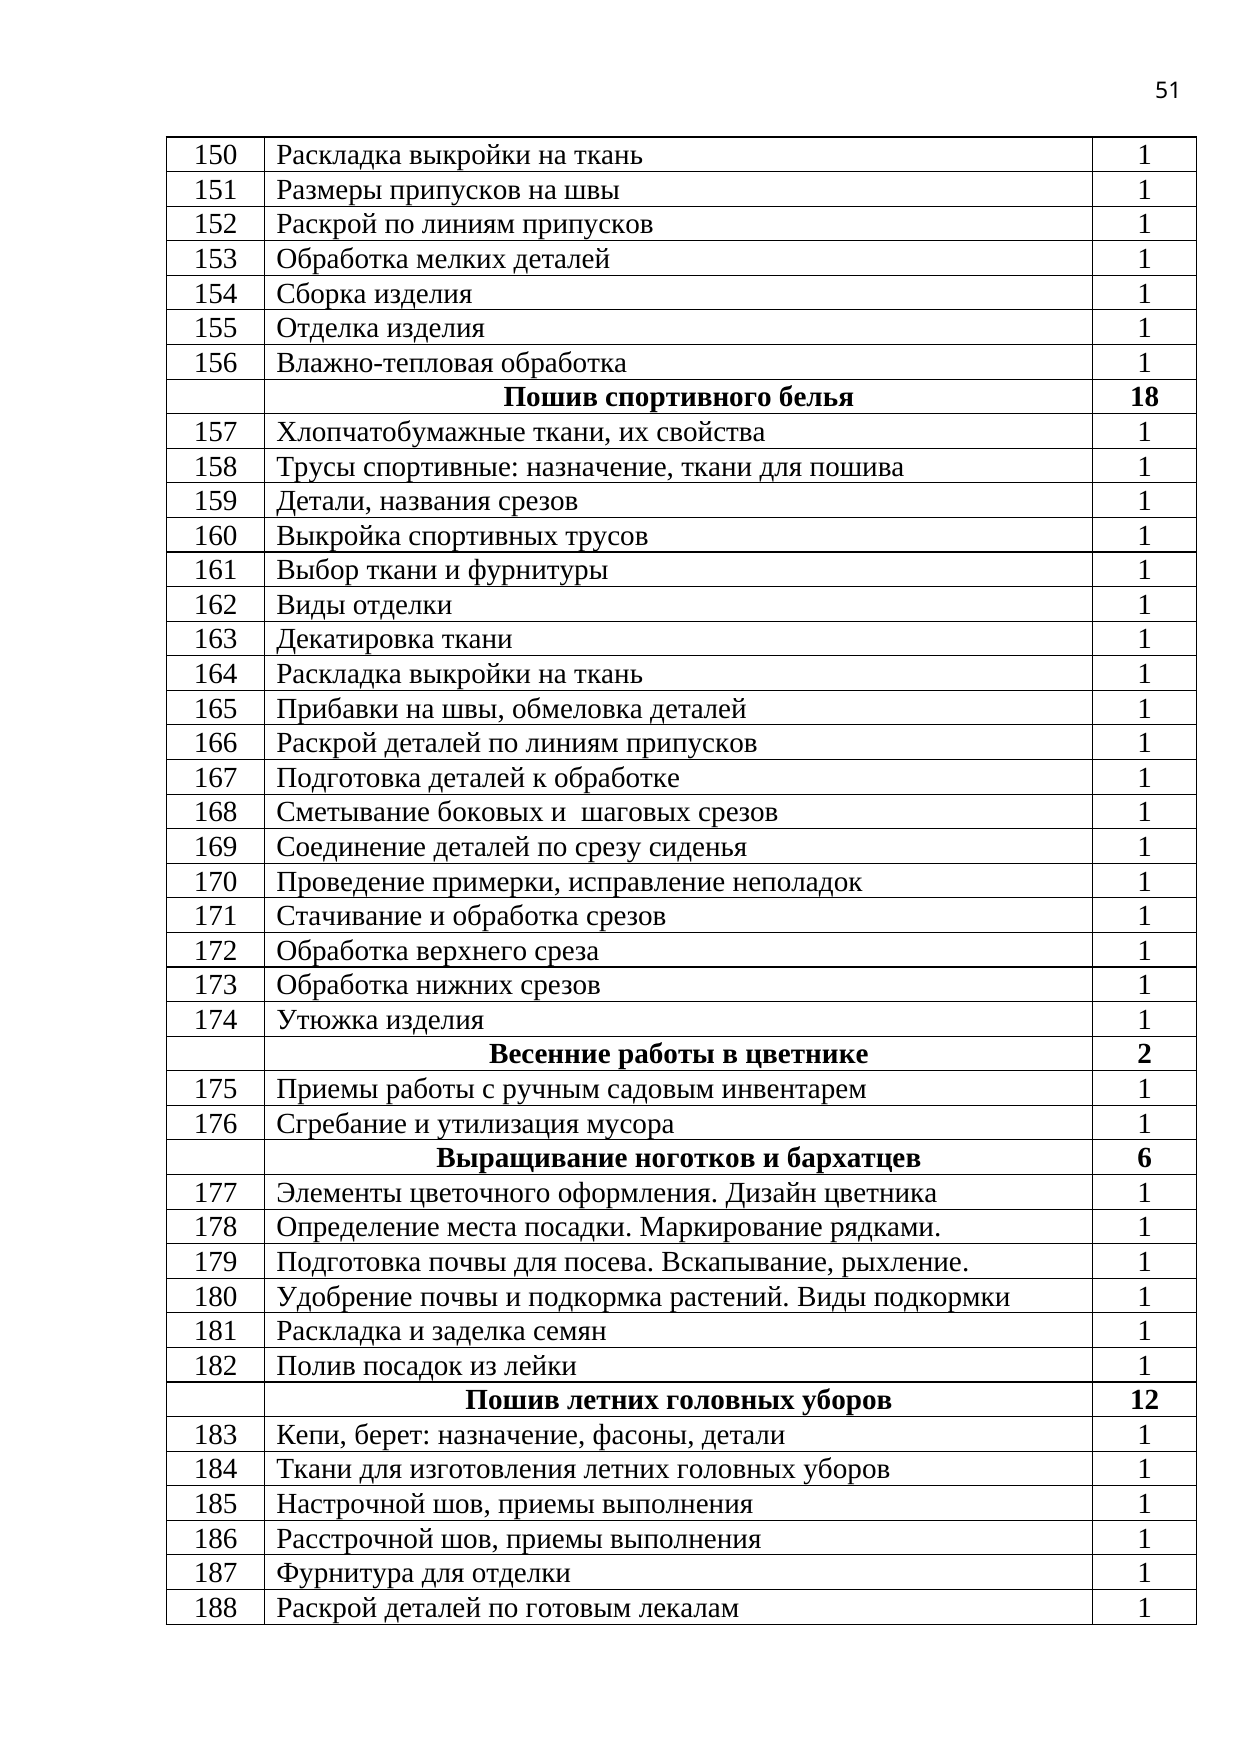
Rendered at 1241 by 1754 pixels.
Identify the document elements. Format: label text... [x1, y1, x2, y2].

table_cell Подготовка почвы для посева. Вскапывание, рыхление. [265, 1244, 1092, 1278]
table_cell 1 [1093, 207, 1196, 240]
table_cell 1 [1093, 1521, 1196, 1554]
table_cell 172 [167, 933, 264, 966]
table_cell 175 [167, 1071, 264, 1105]
table_cell 6 [1093, 1140, 1196, 1174]
table_cell Сгребание и утилизация мусора [265, 1106, 1092, 1139]
table_cell Определение места посадки. Маркирование рядками. [265, 1210, 1092, 1243]
table_cell Весенние работы в цветнике [265, 1037, 1092, 1070]
table_cell 1 [1093, 691, 1196, 724]
table_cell 159 [167, 483, 264, 517]
table_cell 1 [1093, 656, 1196, 690]
table_cell Пошив летних головных уборов [265, 1383, 1092, 1416]
table_cell Раскладка и заделка семян [265, 1313, 1092, 1347]
table_cell Трусы спортивные: назначение, ткани для пошива [265, 449, 1092, 482]
table_cell 179 [167, 1244, 264, 1278]
table_cell Обработка нижних срезов [265, 968, 1092, 1001]
table_cell 184 [167, 1452, 264, 1485]
table_cell Фурнитура для отделки [265, 1555, 1092, 1589]
table_cell 1 [1093, 898, 1196, 932]
table_cell Раскрой деталей по линиям припусков [265, 725, 1092, 759]
table_cell Детали, названия срезов [265, 483, 1092, 517]
table_cell 151 [167, 172, 264, 206]
table_cell 1 [1093, 933, 1196, 966]
table_cell Раскладка выкройки на ткань [265, 656, 1092, 690]
table_cell 2 [1093, 1037, 1196, 1070]
table_cell 1 [1093, 345, 1196, 378]
table_cell 1 [1093, 172, 1196, 206]
table_cell Раскрой по линиям припусков [265, 207, 1092, 240]
table_cell 171 [167, 898, 264, 932]
table_cell Сборка изделия [265, 276, 1092, 309]
table_cell 188 [167, 1590, 264, 1623]
table_cell 182 [167, 1348, 264, 1381]
table_cell 173 [167, 968, 264, 1001]
table_cell Настрочной шов, приемы выполнения [265, 1486, 1092, 1520]
table_cell 1 [1093, 1313, 1196, 1347]
table_cell [167, 1140, 264, 1174]
table_cell Сметывание боковых и шаговых срезов [265, 795, 1092, 828]
table_cell Соединение деталей по срезу сиденья [265, 829, 1092, 863]
table_cell 1 [1093, 1452, 1196, 1485]
table_cell 1 [1093, 483, 1196, 517]
table_cell 1 [1093, 1348, 1196, 1381]
table_cell 1 [1093, 449, 1196, 482]
table_cell [167, 1383, 264, 1416]
table_cell 161 [167, 553, 264, 586]
table_cell 157 [167, 414, 264, 448]
table_cell 177 [167, 1175, 264, 1208]
table_cell 185 [167, 1486, 264, 1520]
table_cell Ткани для изготовления летних головных уборов [265, 1452, 1092, 1485]
table_cell 155 [167, 310, 264, 344]
table_cell Раскладка выкройки на ткань [265, 138, 1092, 171]
table_cell 162 [167, 587, 264, 621]
table_cell Выкройка спортивных трусов [265, 518, 1092, 551]
table_cell Размеры припусков на швы [265, 172, 1092, 206]
table_cell 12 [1093, 1383, 1196, 1416]
table_cell 1 [1093, 1590, 1196, 1623]
table_cell Отделка изделия [265, 310, 1092, 344]
table_cell Выращивание ноготков и бархатцев [265, 1140, 1092, 1174]
table_cell 160 [167, 518, 264, 551]
table_cell 183 [167, 1417, 264, 1451]
table_cell 1 [1093, 414, 1196, 448]
table_cell 176 [167, 1106, 264, 1139]
table_cell 1 [1093, 968, 1196, 1001]
table_cell 181 [167, 1313, 264, 1347]
table_cell 165 [167, 691, 264, 724]
table_cell 1 [1093, 1486, 1196, 1520]
table_cell Элементы цветочного оформления. Дизайн цветника [265, 1175, 1092, 1208]
table_cell 1 [1093, 1002, 1196, 1036]
table_cell 156 [167, 345, 264, 378]
table_cell Подготовка деталей к обработке [265, 760, 1092, 793]
table_cell Раскрой деталей по готовым лекалам [265, 1590, 1092, 1623]
table_cell 178 [167, 1210, 264, 1243]
table_cell 174 [167, 1002, 264, 1036]
table_cell 1 [1093, 1106, 1196, 1139]
table_cell Полив посадок из лейки [265, 1348, 1092, 1381]
table_cell 152 [167, 207, 264, 240]
table_cell 1 [1093, 622, 1196, 655]
table_cell 1 [1093, 587, 1196, 621]
table_cell 158 [167, 449, 264, 482]
table_cell Влажно-тепловая обработка [265, 345, 1092, 378]
table_cell 164 [167, 656, 264, 690]
table_cell Хлопчатобумажные ткани, их свойства [265, 414, 1092, 448]
table_cell Кепи, берет: назначение, фасоны, детали [265, 1417, 1092, 1451]
table_cell 1 [1093, 310, 1196, 344]
table_cell Виды отделки [265, 587, 1092, 621]
table_cell 1 [1093, 518, 1196, 551]
table_cell 153 [167, 241, 264, 275]
table_cell Приемы работы с ручным садовым инвентарем [265, 1071, 1092, 1105]
table_cell 1 [1093, 138, 1196, 171]
table_cell 168 [167, 795, 264, 828]
table_cell Расстрочной шов, приемы выполнения [265, 1521, 1092, 1554]
table_cell 187 [167, 1555, 264, 1589]
table_cell 166 [167, 725, 264, 759]
table_cell 1 [1093, 276, 1196, 309]
table_cell 1 [1093, 1417, 1196, 1451]
table_cell Удобрение почвы и подкормка растений. Виды подкормки [265, 1279, 1092, 1312]
table_cell Обработка верхнего среза [265, 933, 1092, 966]
table_cell 18 [1093, 380, 1196, 413]
table_cell Стачивание и обработка срезов [265, 898, 1092, 932]
table_cell 1 [1093, 864, 1196, 897]
table_cell 186 [167, 1521, 264, 1554]
table_cell 170 [167, 864, 264, 897]
table_cell 1 [1093, 1555, 1196, 1589]
table_cell 1 [1093, 725, 1196, 759]
table_cell 1 [1093, 829, 1196, 863]
table_cell Декатировка ткани [265, 622, 1092, 655]
table_cell 1 [1093, 553, 1196, 586]
table_cell Проведение примерки, исправление неполадок [265, 864, 1092, 897]
table_cell [167, 1037, 264, 1070]
table_cell 1 [1093, 1175, 1196, 1208]
table_cell 1 [1093, 795, 1196, 828]
table_cell 180 [167, 1279, 264, 1312]
table_cell 163 [167, 622, 264, 655]
table_cell 167 [167, 760, 264, 793]
table_cell [167, 380, 264, 413]
table_cell Обработка мелких деталей [265, 241, 1092, 275]
table_cell 1 [1093, 1210, 1196, 1243]
table_cell Выбор ткани и фурнитуры [265, 553, 1092, 586]
table_cell Прибавки на швы, обмеловка деталей [265, 691, 1092, 724]
table_cell Утюжка изделия [265, 1002, 1092, 1036]
table_cell 150 [167, 138, 264, 171]
table_cell 169 [167, 829, 264, 863]
table_cell 154 [167, 276, 264, 309]
table_cell 1 [1093, 241, 1196, 275]
table_cell 1 [1093, 1244, 1196, 1278]
table_cell 1 [1093, 1071, 1196, 1105]
table_cell 1 [1093, 1279, 1196, 1312]
table_cell Пошив спортивного белья [265, 380, 1092, 413]
table_cell 1 [1093, 760, 1196, 793]
